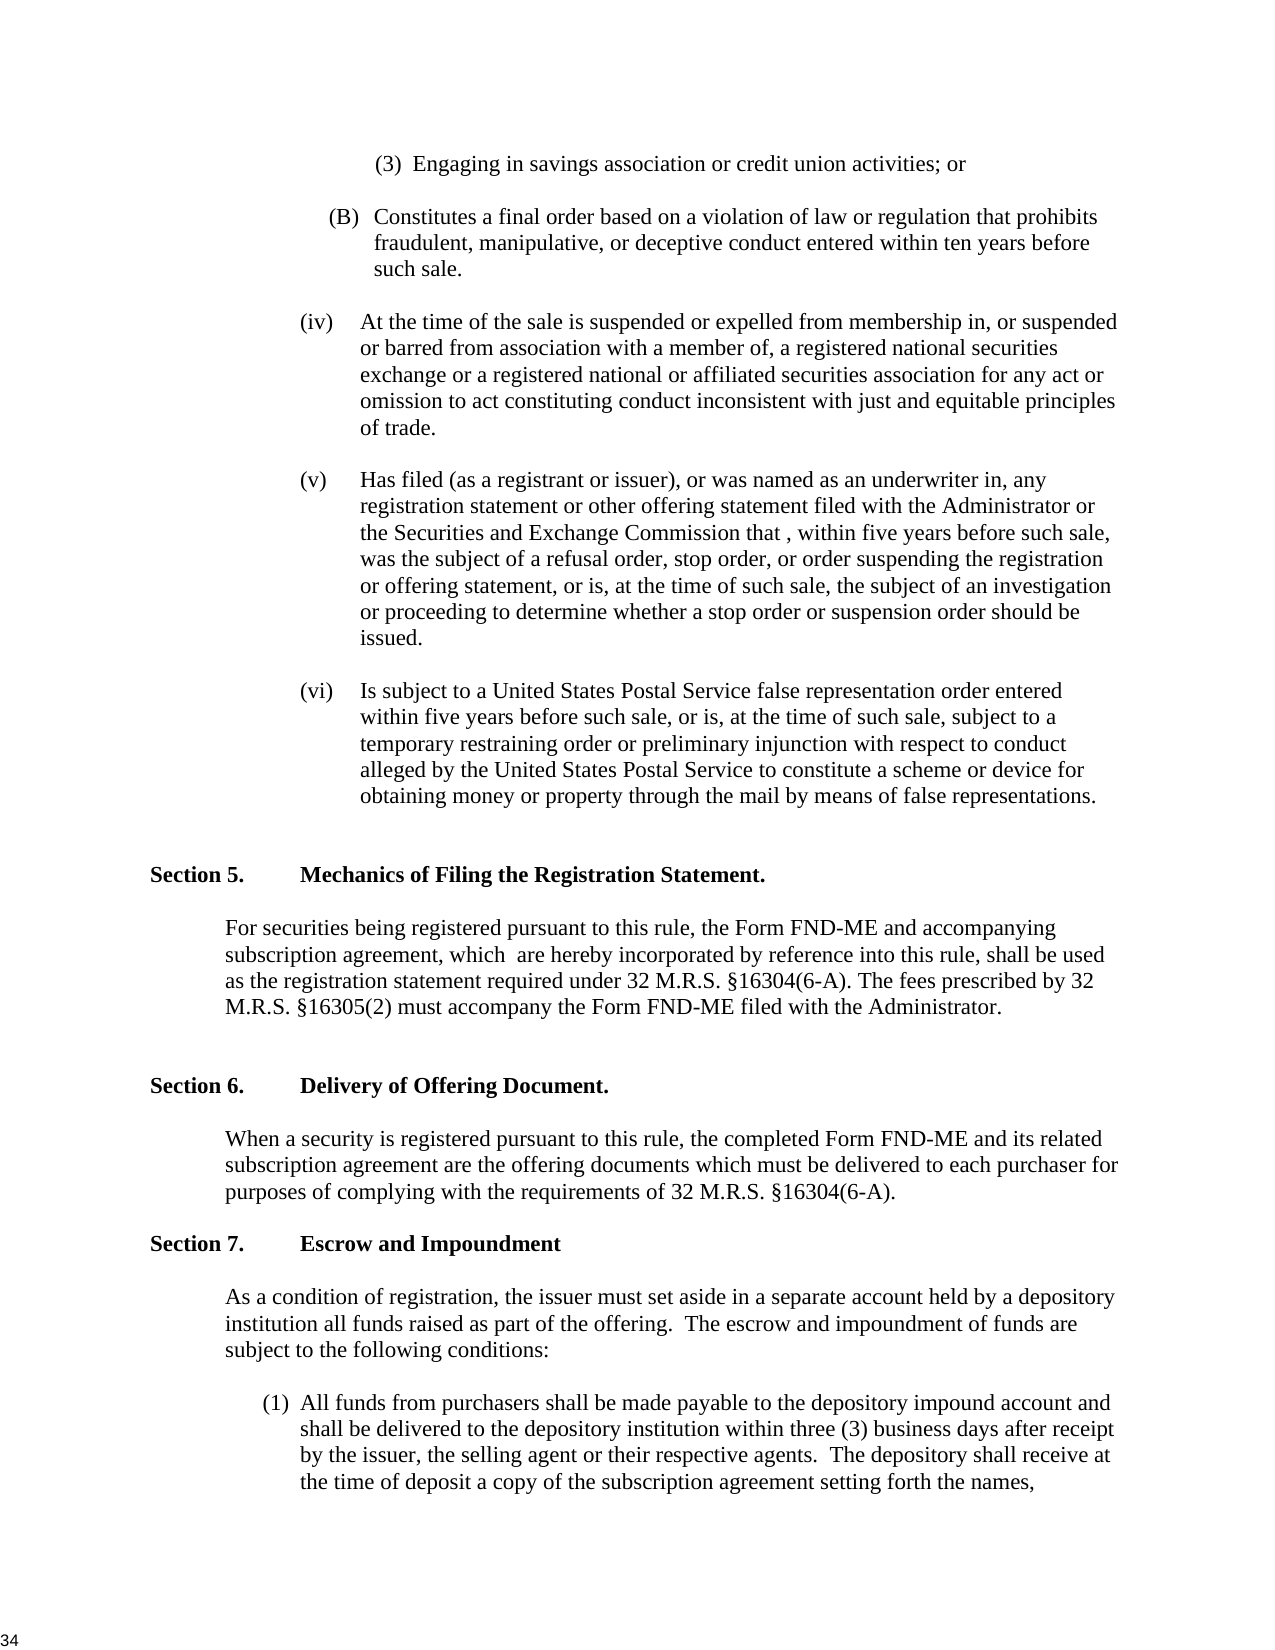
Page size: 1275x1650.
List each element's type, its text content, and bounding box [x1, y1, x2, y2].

text (vi) Is subject to a United States Postal Service false representation order entered within five years before such sale, or is, at the time of such sale, subject to a temporary restraining order or preliminary injunction with respect to conduct alleged by the United States Postal Service to constitute a scheme or device for obtaining money or property through the mail by means of false representations. [300, 677, 1125, 809]
text Section 7. Escrow and Impoundment [150, 1231, 1125, 1257]
text (v) Has filed (as a registrant or issuer), or was named as an underwriter in, any registration statement or other offering statement filed with the Administrator or the Securities and Exchange Commission that , within five years before such sale, was the subject of a refusal order, stop order, or order suspending the registration or offering statement, or is, at the time of such sale, the subject of an investigation or proceeding to determine whether a stop order or suspension order should be issued. [300, 466, 1125, 651]
text Section 5. Mechanics of Filing the Registration Statement. [150, 862, 1125, 888]
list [262, 1389, 1125, 1494]
text Section 6. Delivery of Offering Document. [150, 1072, 1125, 1099]
text When a security is registered pursuant to this rule, the completed Form FND-ME and its related subscription agreement are the offering documents which must be delivered to each purchaser for purposes of complying with the requirements of 32 M.R.S. §16304(6-A). [150, 1125, 1125, 1204]
text For securities being registered pursuant to this rule, the Form FND-ME and accompanying subscription agreement, which are hereby incorporated by reference into this rule, shall be used as the registration statement required under 32 M.R.S. §16304(6-A). The fees prescribed by 32 M.R.S. §16305(2) must accompany the Form FND-ME filed with the Administrator. [150, 914, 1125, 1020]
text As a condition of registration, the issuer must set aside in a separate account held by a depository institution all funds raised as part of the offering. The escrow and impoundment of funds are subject to the following conditions: [150, 1283, 1125, 1362]
text (3) Engaging in savings association or credit union activities; or [328, 150, 1125, 176]
text (iv) At the time of the sale is suspended or expelled from membership in, or suspended or barred from association with a member of, a registered national securities exchange or a registered national or affiliated securities association for any act or omission to act constituting conduct inconsistent with just and equitable principles of trade. [300, 308, 1125, 440]
text (B) Constitutes a final order based on a violation of law or regulation that prohibits fraudulent, manipulative, or deceptive conduct entered within ten years before such sale. [328, 203, 1125, 282]
